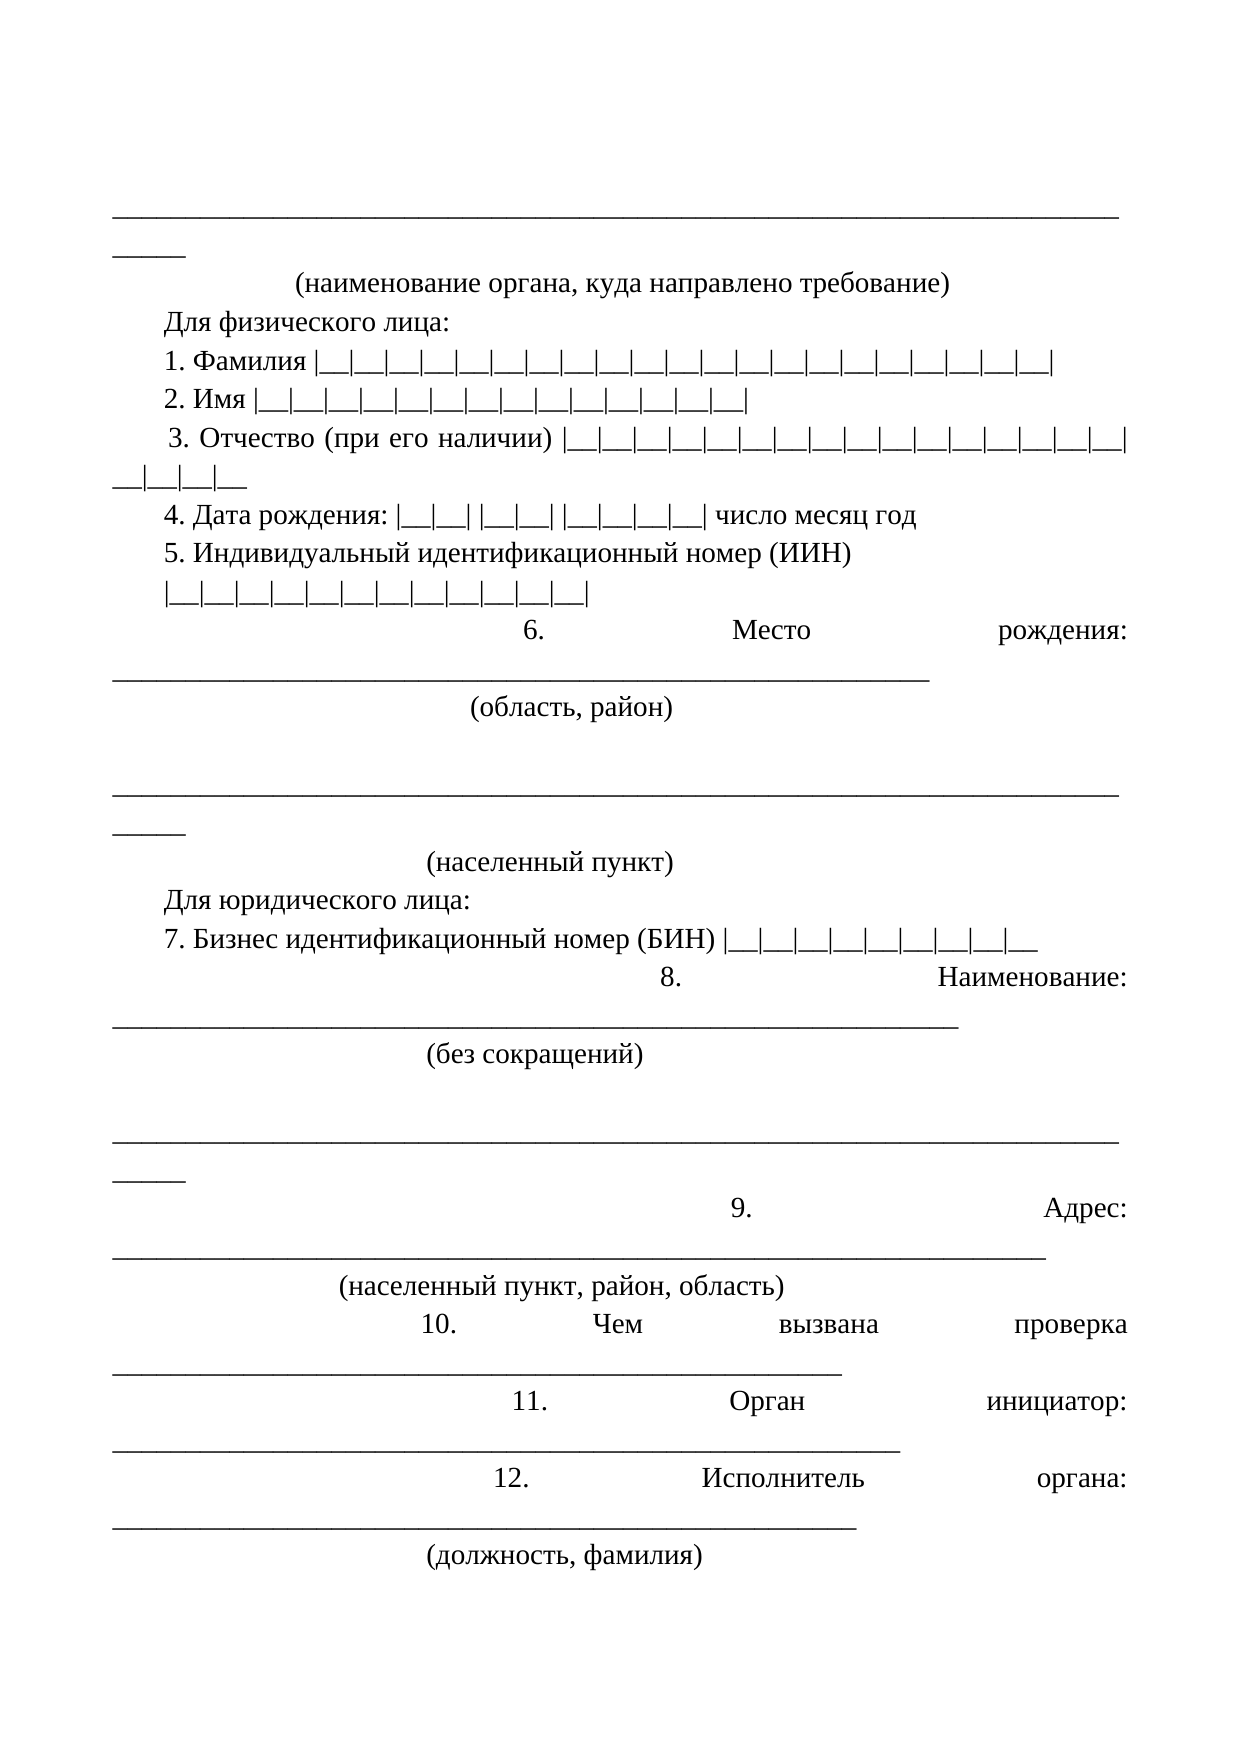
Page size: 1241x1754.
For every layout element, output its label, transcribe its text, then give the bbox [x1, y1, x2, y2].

text 2. Имя |__|__|__|__|__|__|__|__|__|__|__|__|__|__| [112, 381, 1128, 415]
text __________________________________________________________________________ [112, 1075, 1128, 1186]
text (наименование органа, куда направлено требование) [112, 266, 1128, 299]
text |__|__|__|__|__|__|__|__|__|__|__|__| [112, 574, 1128, 607]
text (населенный пункт) [112, 844, 1128, 877]
text 3. Отчество (при его наличии) |__|__|__|__|__|__|__|__|__|__|__|__|__|__|__|__|__|__|__|__ [112, 420, 1128, 492]
text Для юридического лица: [112, 882, 1128, 916]
text 5. Индивидуальный идентификационный номер (ИИН) [112, 535, 1128, 569]
text 10. Чем вызвана проверка __________________________________________________ [112, 1306, 1128, 1378]
text (область, район) [112, 689, 1128, 723]
text 4. Дата рождения: |__|__| |__|__| |__|__|__|__| число месяц год [112, 497, 1128, 530]
text 1. Фамилия |__|__|__|__|__|__|__|__|__|__|__|__|__|__|__|__|__|__|__|__|__| [112, 343, 1128, 376]
text 6. Место рождения: ________________________________________________________ [112, 612, 1128, 684]
text 7. Бизнес идентификационный номер (БИН) |__|__|__|__|__|__|__|__|__ [112, 921, 1128, 954]
text (должность, фамилия) [112, 1537, 1128, 1571]
text __________________________________________________________________________ [112, 728, 1128, 839]
text 12. Исполнитель органа: ___________________________________________________ [112, 1460, 1128, 1532]
text 9. Адрес: ________________________________________________________________ [112, 1191, 1128, 1263]
text (населенный пункт, район, область) [112, 1268, 1128, 1301]
text 8. Наименование: __________________________________________________________ [112, 959, 1128, 1031]
text 11. Орган инициатор: ______________________________________________________ [112, 1383, 1128, 1455]
text Для физического лица: [112, 304, 1128, 338]
text (без сокращений) [112, 1036, 1128, 1070]
text __________________________________________________________________________ [112, 150, 1128, 261]
